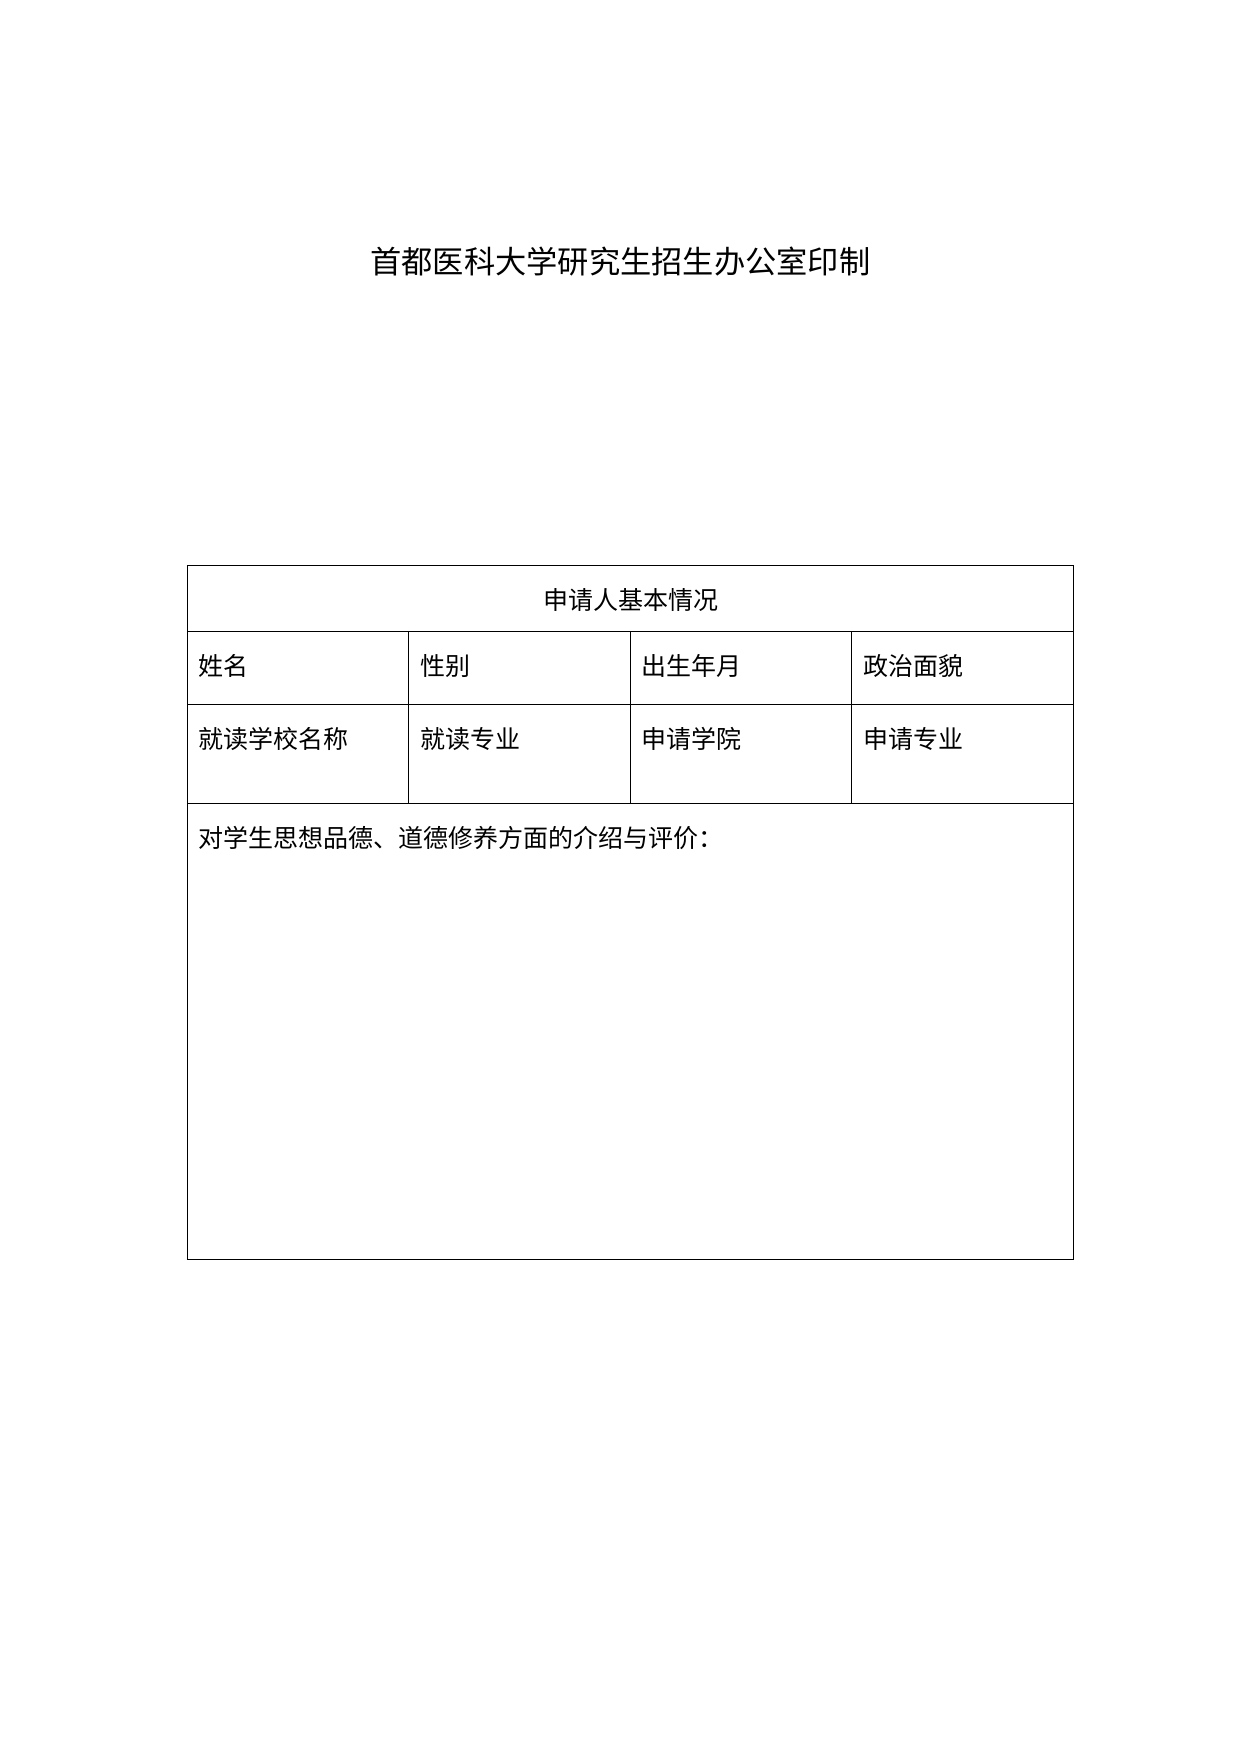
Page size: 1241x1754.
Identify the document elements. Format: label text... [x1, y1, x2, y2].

table_cell 姓名 [188, 632, 408, 704]
table_cell 申请学院 [631, 705, 851, 803]
table_cell 就读学校名称 [188, 705, 408, 803]
table_cell 申请专业 [852, 705, 1073, 803]
table_cell 政治面貌 [852, 632, 1073, 704]
text 首都医科大学研究生招生办公室印制 [187, 227, 1053, 292]
table_cell 对学生思想品德、道德修养方面的介绍与评价： [188, 804, 1073, 1259]
table_header 申请人基本情况 [188, 566, 1073, 631]
table_cell 出生年月 [631, 632, 851, 704]
table_cell 就读专业 [409, 705, 630, 803]
table_cell 性别 [409, 632, 630, 704]
